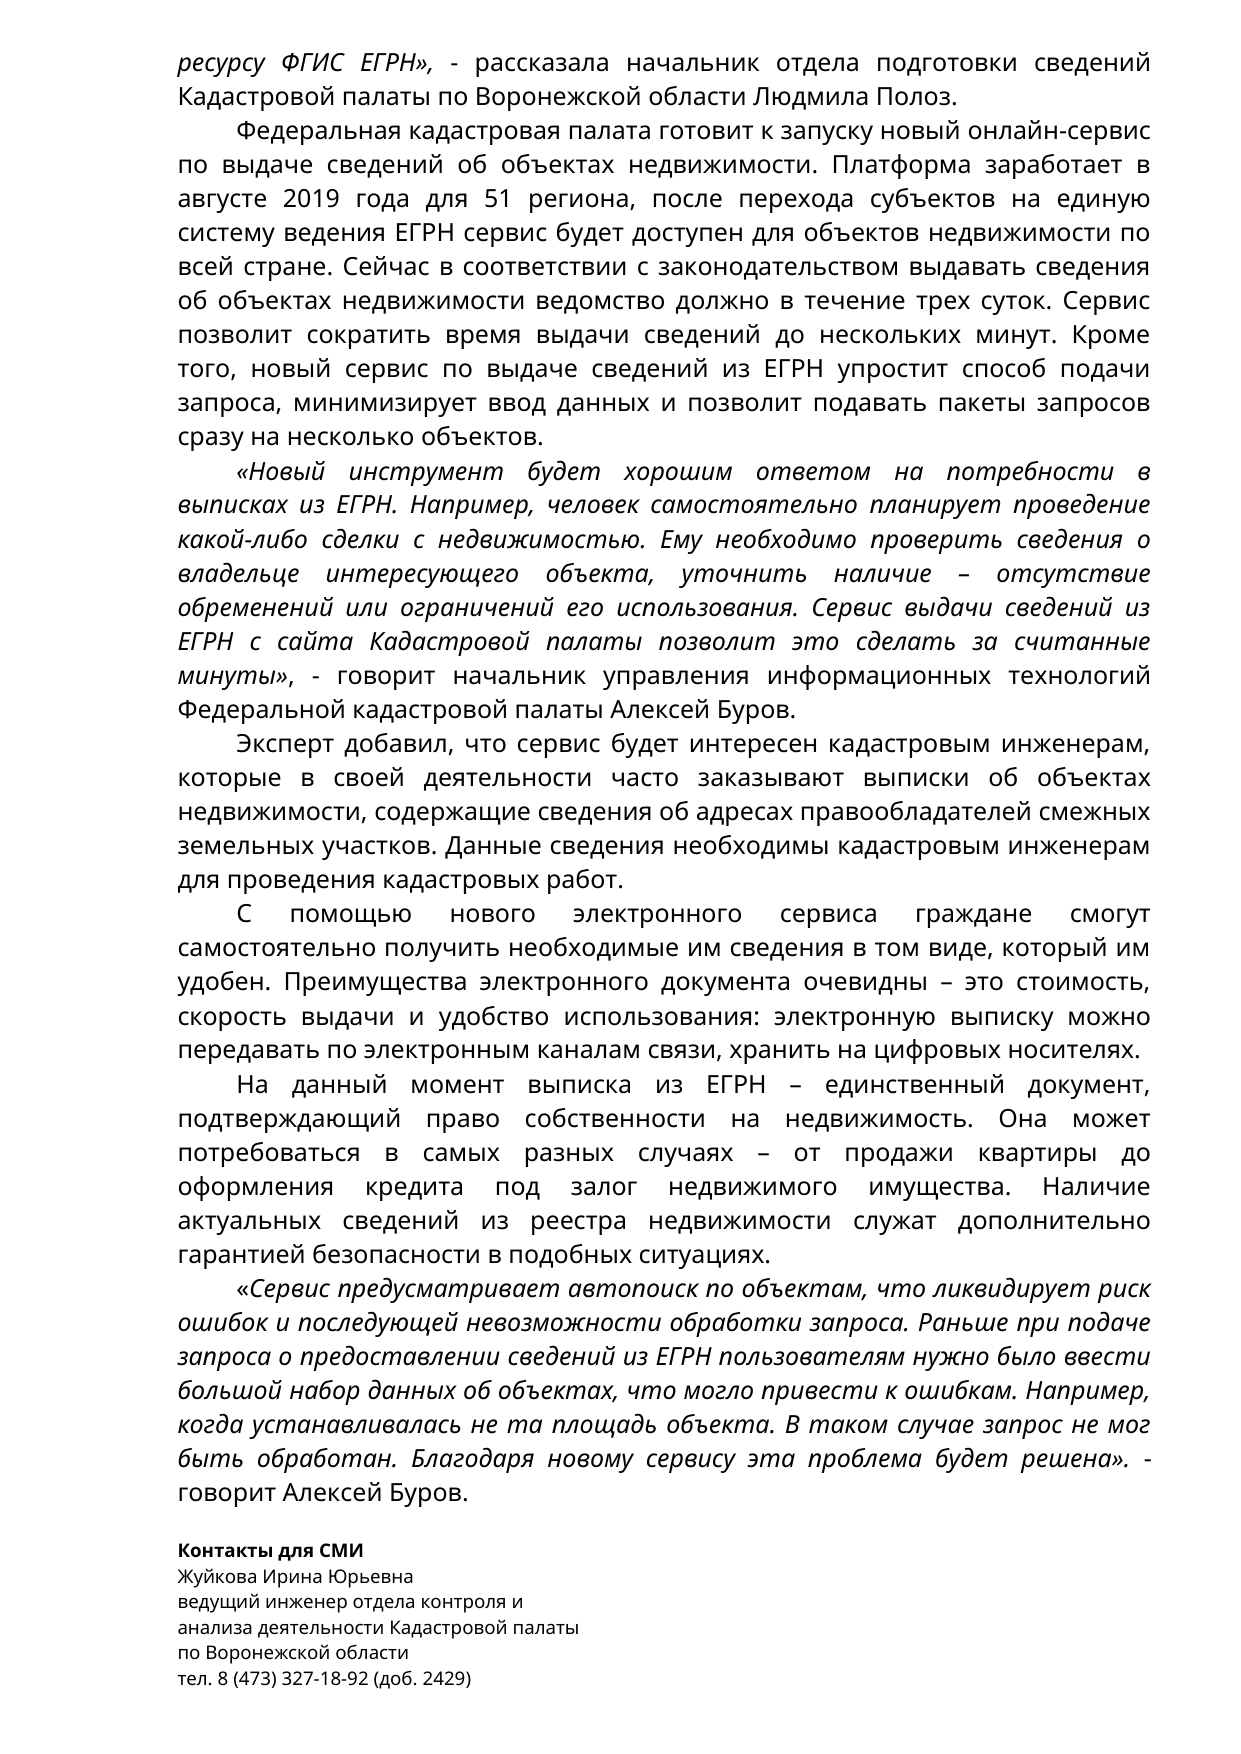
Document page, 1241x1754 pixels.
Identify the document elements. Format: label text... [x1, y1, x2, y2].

text С помощью нового электронного сервиса граждане смогут самостоятельно получить необходимые им сведения в том виде, который им удобен. Преимущества электронного документа очевидны – это стоимость, скорость выдачи и удобство использования: электронную выписку можно передавать по электронным каналам связи, хранить на цифровых носителях. [177, 896, 1152, 1066]
text Жуйкова Ирина Юрьевна [177, 1563, 1152, 1588]
text Контакты для СМИ [177, 1537, 1152, 1563]
text «Сервис предусматривает автопоиск по объектам, что ликвидирует риск ошибок и последующей невозможности обработки запроса. Раньше при подаче запроса о предоставлении сведений из ЕГРН пользователям нужно было ввести большой набор данных об объектах, что могло привести к ошибкам. Например, когда устанавливалась не та площадь объекта. В таком случае запрос не мог быть обработан. Благодаря новому сервису эта проблема будет решена». - говорит Алексей Буров. [177, 1271, 1152, 1509]
text Федеральная кадастровая палата готовит к запуску новый онлайн-сервис по выдаче сведений об объектах недвижимости. Платформа заработает в августе 2019 года для 51 региона, после перехода субъектов на единую систему ведения ЕГРН сервис будет доступен для объектов недвижимости по всей стране. Сейчас в соответствии с законодательством выдавать сведения об объектах недвижимости ведомство должно в течение трех суток. Сервис позволит сократить время выдачи сведений до нескольких минут. Кроме того, новый сервис по выдаче сведений из ЕГРН упростит способ подачи запроса, минимизирует ввод данных и позволит подавать пакеты запросов сразу на несколько объектов. [177, 112, 1152, 453]
text ведущий инженер отдела контроля и [177, 1588, 1152, 1614]
text Эксперт добавил, что сервис будет интересен кадастровым инженерам, которые в своей деятельности часто заказывают выписки об объектах недвижимости, содержащие сведения об адресах правообладателей смежных земельных участков. Данные сведения необходимы кадастровым инженерам для проведения кадастровых работ. [177, 726, 1152, 896]
text тел. 8 (473) 327-18-92 (доб. 2429) [177, 1665, 1152, 1691]
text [177, 44, 1152, 112]
text «Новый инструмент будет хорошим ответом на потребности в выписках из ЕГРН. Например, человек самостоятельно планирует проведение какой-либо сделки с недвижимостью. Ему необходимо проверить сведения о владельце интересующего объекта, уточнить наличие – отсутствие обременений или ограничений его использования. Сервис выдачи сведений из ЕГРН с сайта Кадастровой палаты позволит это сделать за считанные минуты», - говорит начальник управления информационных технологий Федеральной кадастровой палаты Алексей Буров. [177, 453, 1152, 726]
text На данный момент выписка из ЕГРН – единственный документ, подтверждающий право собственности на недвижимость. Она может потребоваться в самых разных случаях – от продажи квартиры до оформления кредита под залог недвижимого имущества. Наличие актуальных сведений из реестра недвижимости служат дополнительно гарантией безопасности в подобных ситуациях. [177, 1066, 1152, 1271]
text по Воронежской области [177, 1639, 1152, 1665]
text анализа деятельности Кадастровой палаты [177, 1614, 1152, 1639]
